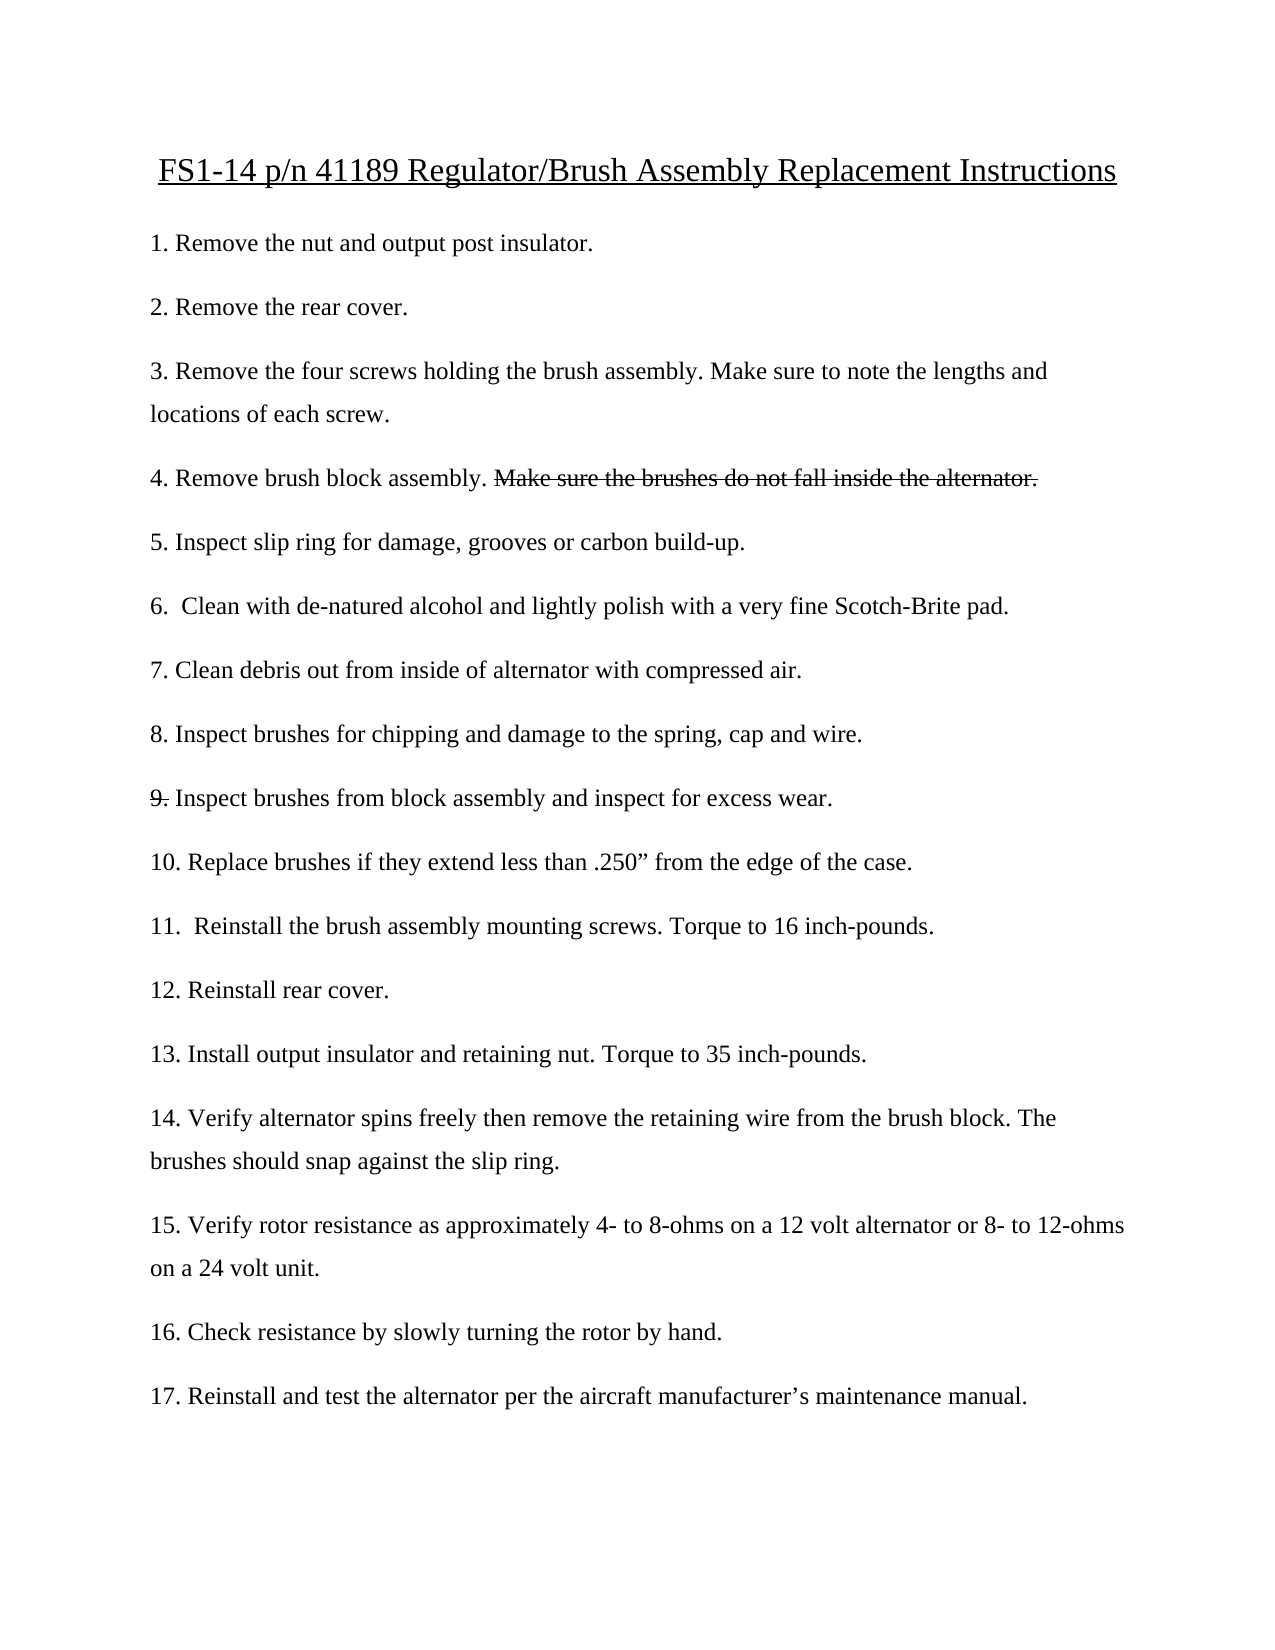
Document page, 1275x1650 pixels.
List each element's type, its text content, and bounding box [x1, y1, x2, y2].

text 17. Reinstall and test the alternator per the aircraft manufacturer’s maintenance manual. [150, 1381, 1125, 1410]
text 13. Install output insulator and retaining nut. Torque to 35 inch-pounds. [150, 1039, 1125, 1068]
text 10. Replace brushes if they extend less than .250” from the edge of the case. [150, 847, 1125, 876]
text 4. Remove brush block assembly. Make sure the brushes do not fall inside the alternator. [150, 463, 1125, 492]
text 3. Remove the four screws holding the brush assembly. Make sure to note the lengths and locations of each screw. [150, 356, 1125, 428]
text 16. Check resistance by slowly turning the rotor by hand. [150, 1317, 1125, 1346]
text 9. Inspect brushes from block assembly and inspect for excess wear. [150, 783, 1125, 812]
text 2. Remove the rear cover. [150, 292, 1125, 321]
text FS1-14 p/n 41189 Regulator/Brush Assembly Replacement Instructions [150, 150, 1125, 188]
text 6. Clean with de-natured alcohol and lightly polish with a very fine Scotch-Brite pad. [150, 591, 1125, 620]
text 11. Reinstall the brush assembly mounting screws. Torque to 16 inch-pounds. [150, 911, 1125, 940]
text 8. Inspect brushes for chipping and damage to the spring, cap and wire. [150, 719, 1125, 748]
text 1. Remove the nut and output post insulator. [150, 228, 1125, 257]
text 12. Reinstall rear cover. [150, 975, 1125, 1004]
text 15. Verify rotor resistance as approximately 4- to 8-ohms on a 12 volt alternator or 8- to 12-ohms on a 24 volt unit. [150, 1210, 1125, 1282]
text 7. Clean debris out from inside of alternator with compressed air. [150, 655, 1125, 684]
text 5. Inspect slip ring for damage, grooves or carbon build-up. [150, 527, 1125, 556]
text 14. Verify alternator spins freely then remove the retaining wire from the brush block. The brushes should snap against the slip ring. [150, 1103, 1125, 1175]
